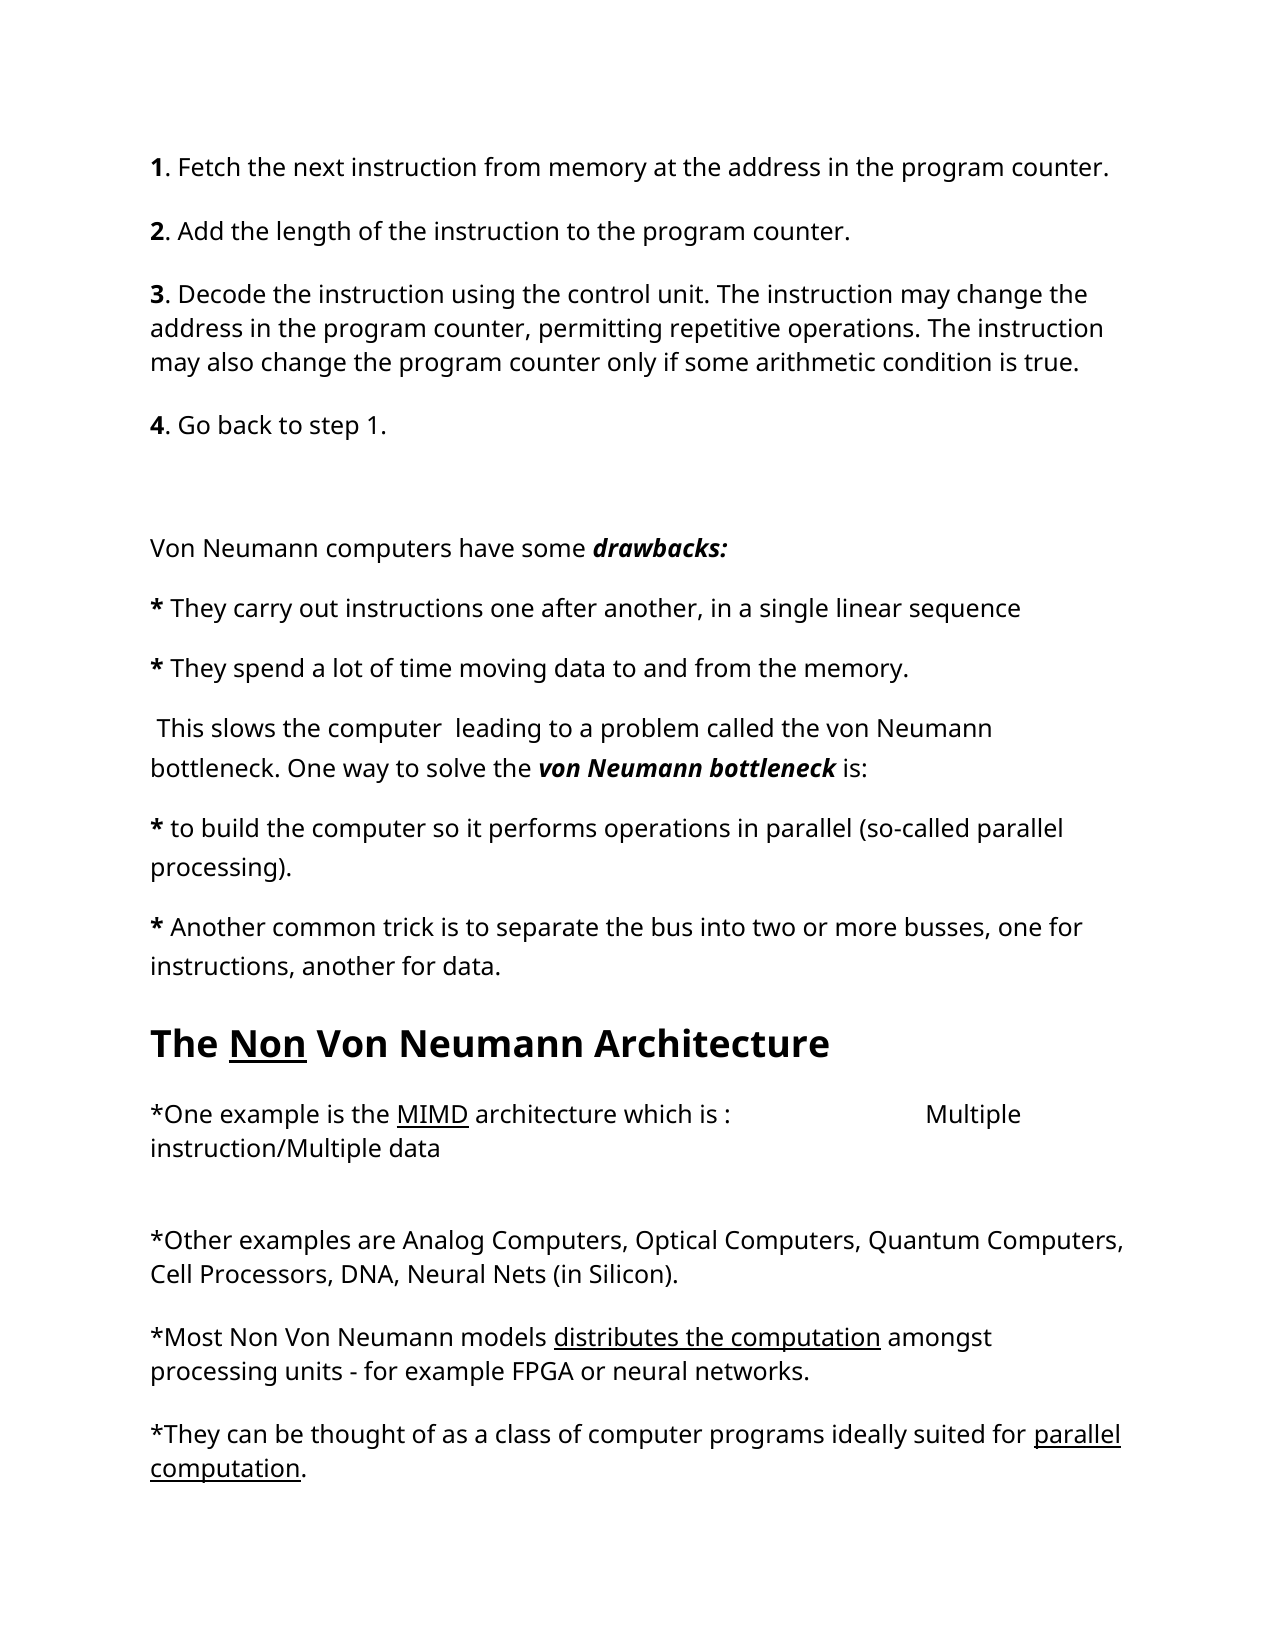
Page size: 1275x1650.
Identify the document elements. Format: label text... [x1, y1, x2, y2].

text 3. Decode the instruction using the control unit. The instruction may change the address in the program counter, permitting repetitive operations. The instruction may also change the program counter only if some arithmetic condition is true. [150, 276, 1125, 379]
text *One example is the MIMD architecture which is : Multiple instruction/Multiple data [150, 1097, 1125, 1193]
text 1. Fetch the next instruction from memory at the address in the program counter. [150, 150, 1125, 184]
text 4. Go back to step 1. [150, 408, 1125, 442]
text * They carry out instructions one after another, in a single linear sequence [150, 591, 1125, 625]
text *Most Non Von Neumann models distributes the computation amongst processing units - for example FPGA or neural networks. [150, 1320, 1125, 1388]
text * Another common trick is to separate the bus into two or more busses, one for instructions, another for data. [150, 909, 1125, 983]
text * to build the computer so it performs operations in parallel (so-called parallel processing). [150, 810, 1125, 883]
text This slows the computer leading to a problem called the von Neumann bottleneck. One way to solve the von Neumann bottleneck is: [150, 711, 1125, 784]
text The Non Von Neumann Architecture [150, 1017, 1125, 1068]
text Von Neumann computers have some drawbacks: [150, 531, 1125, 565]
text *Other examples are Analog Computers, Optical Computers, Quantum Computers, Cell Processors, DNA, Neural Nets (in Silicon). [150, 1222, 1125, 1291]
text *They can be thought of as a class of computer programs ideally suited for parallel computation. [150, 1417, 1125, 1485]
text * They spend a lot of time moving data to and from the memory. [150, 651, 1125, 685]
text 2. Add the length of the instruction to the program counter. [150, 213, 1125, 247]
